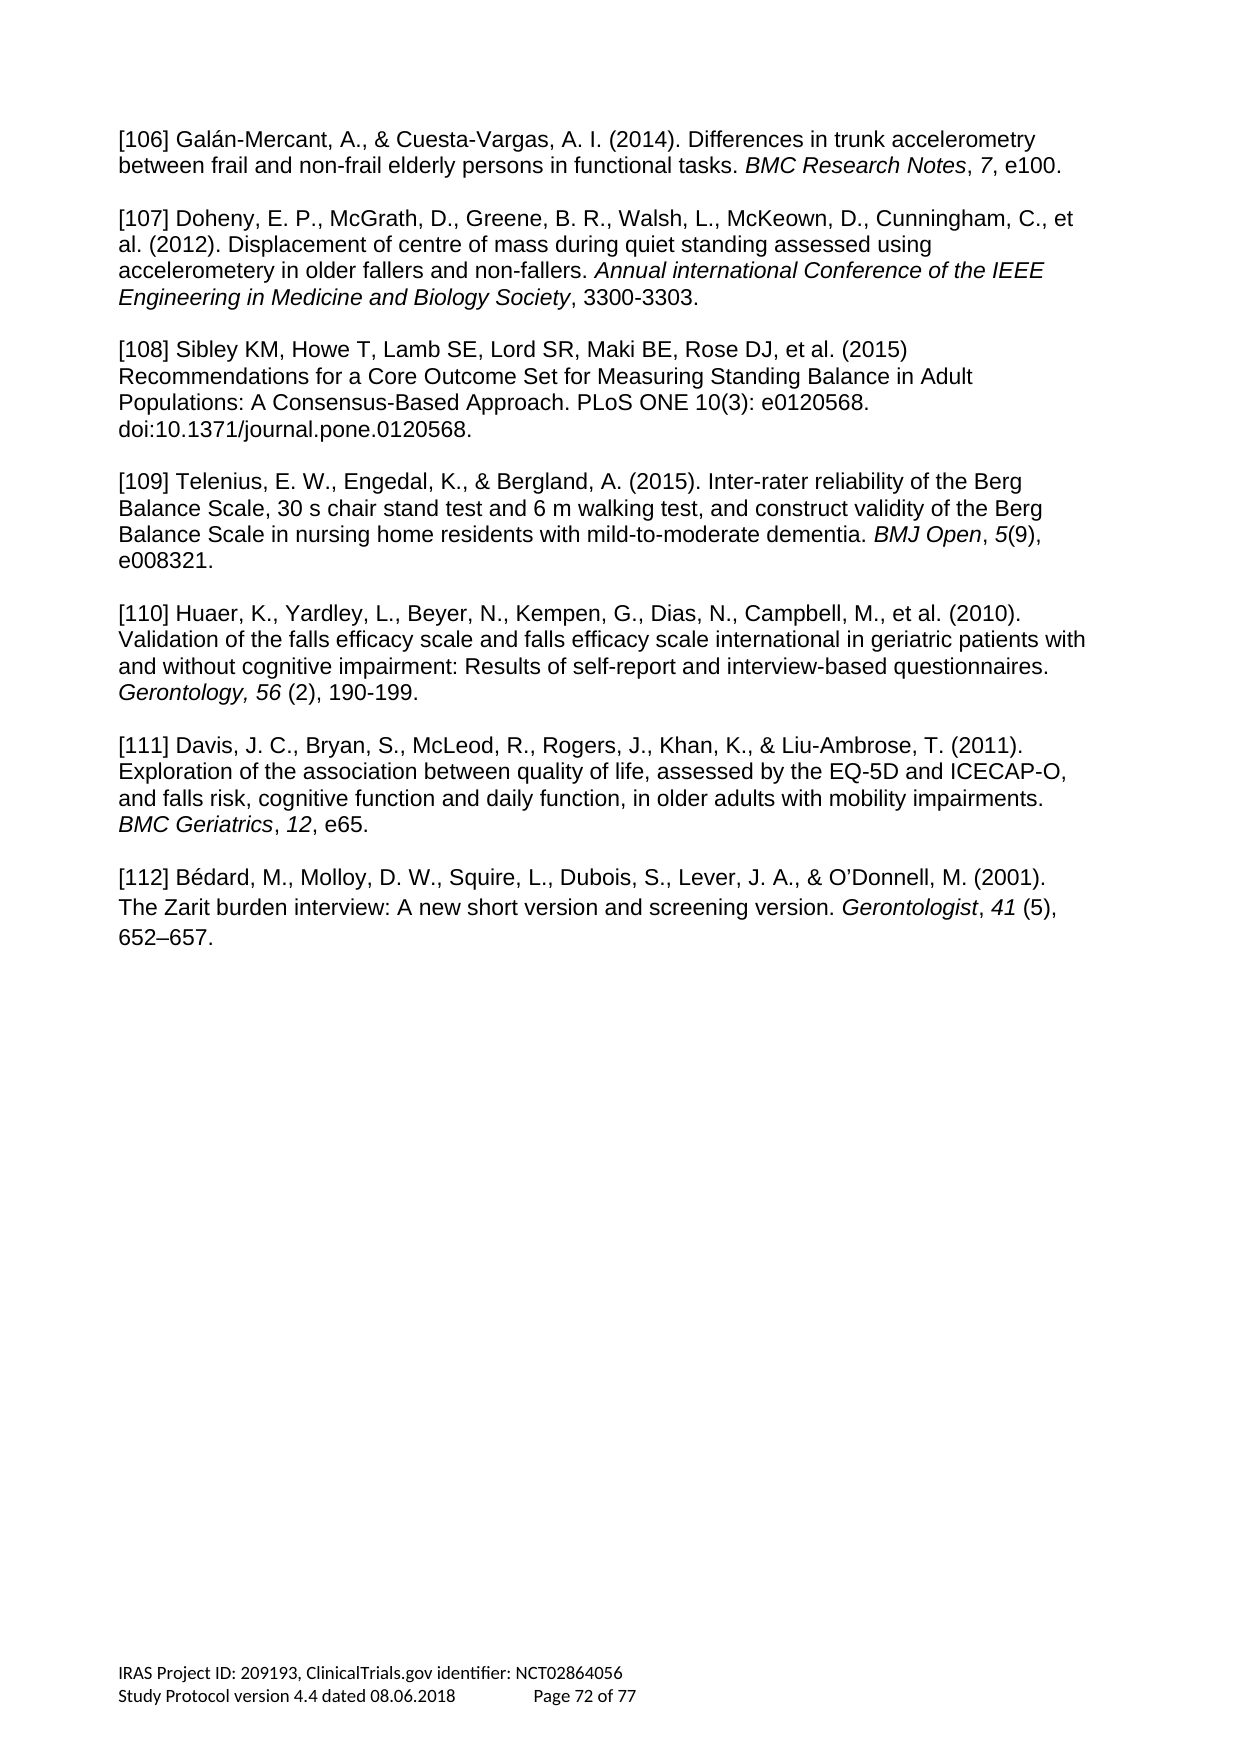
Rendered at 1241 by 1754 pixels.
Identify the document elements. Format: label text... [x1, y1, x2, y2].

text [108] Sibley KM, Howe T, Lamb SE, Lord SR, Maki BE, Rose DJ, et al. (2015) Recommendations for a Core Outcome Set for Measuring Standing Balance in Adult Populations: A Consensus-Based Approach. PLoS ONE 10(3): e0120568. doi:10.1371/journal.pone.0120568. [118, 336, 1090, 442]
text [110] Huaer, K., Yardley, L., Beyer, N., Kempen, G., Dias, N., Campbell, M., et al. (2010). Validation of the falls efficacy scale and falls efficacy scale international in geriatric patients with and without cognitive impairment: Results of self-report and interview-based questionnaires. Gerontology, 56 (2), 190-199. [118, 600, 1090, 705]
text [107] Doheny, E. P., McGrath, D., Greene, B. R., Walsh, L., McKeown, D., Cunningham, C., et al. (2012). Displacement of centre of mass during quiet standing assessed using accelerometery in older fallers and non-fallers. Annual international Conference of the IEEE Engineering in Medicine and Biology Society, 3300-3303. [118, 205, 1090, 310]
text [111] Davis, J. C., Bryan, S., McLeod, R., Rogers, J., Khan, K., & Liu-Ambrose, T. (2011). Exploration of the association between quality of life, assessed by the EQ-5D and ICECAP-O, and falls risk, cognitive function and daily function, in older adults with mobility impairments. BMC Geriatrics, 12, e65. [118, 732, 1090, 837]
text [112] Bédard, M., Molloy, D. W., Squire, L., Dubois, S., Lever, J. A., & O’Donnell, M. (2001). The Zarit burden interview: A new short version and screening version. Gerontologist, 41 (5), 652–657. [118, 863, 1090, 950]
text [106] Galán-Mercant, A., & Cuesta-Vargas, A. I. (2014). Differences in trunk accelerometry between frail and non-frail elderly persons in functional tasks. BMC Research Notes, 7, e100. [118, 126, 1090, 178]
text [109] Telenius, E. W., Engedal, K., & Bergland, A. (2015). Inter-rater reliability of the Berg Balance Scale, 30 s chair stand test and 6 m walking test, and construct validity of the Berg Balance Scale in nursing home residents with mild-to-moderate dementia. BMJ Open, 5(9), e008321. [118, 468, 1090, 574]
